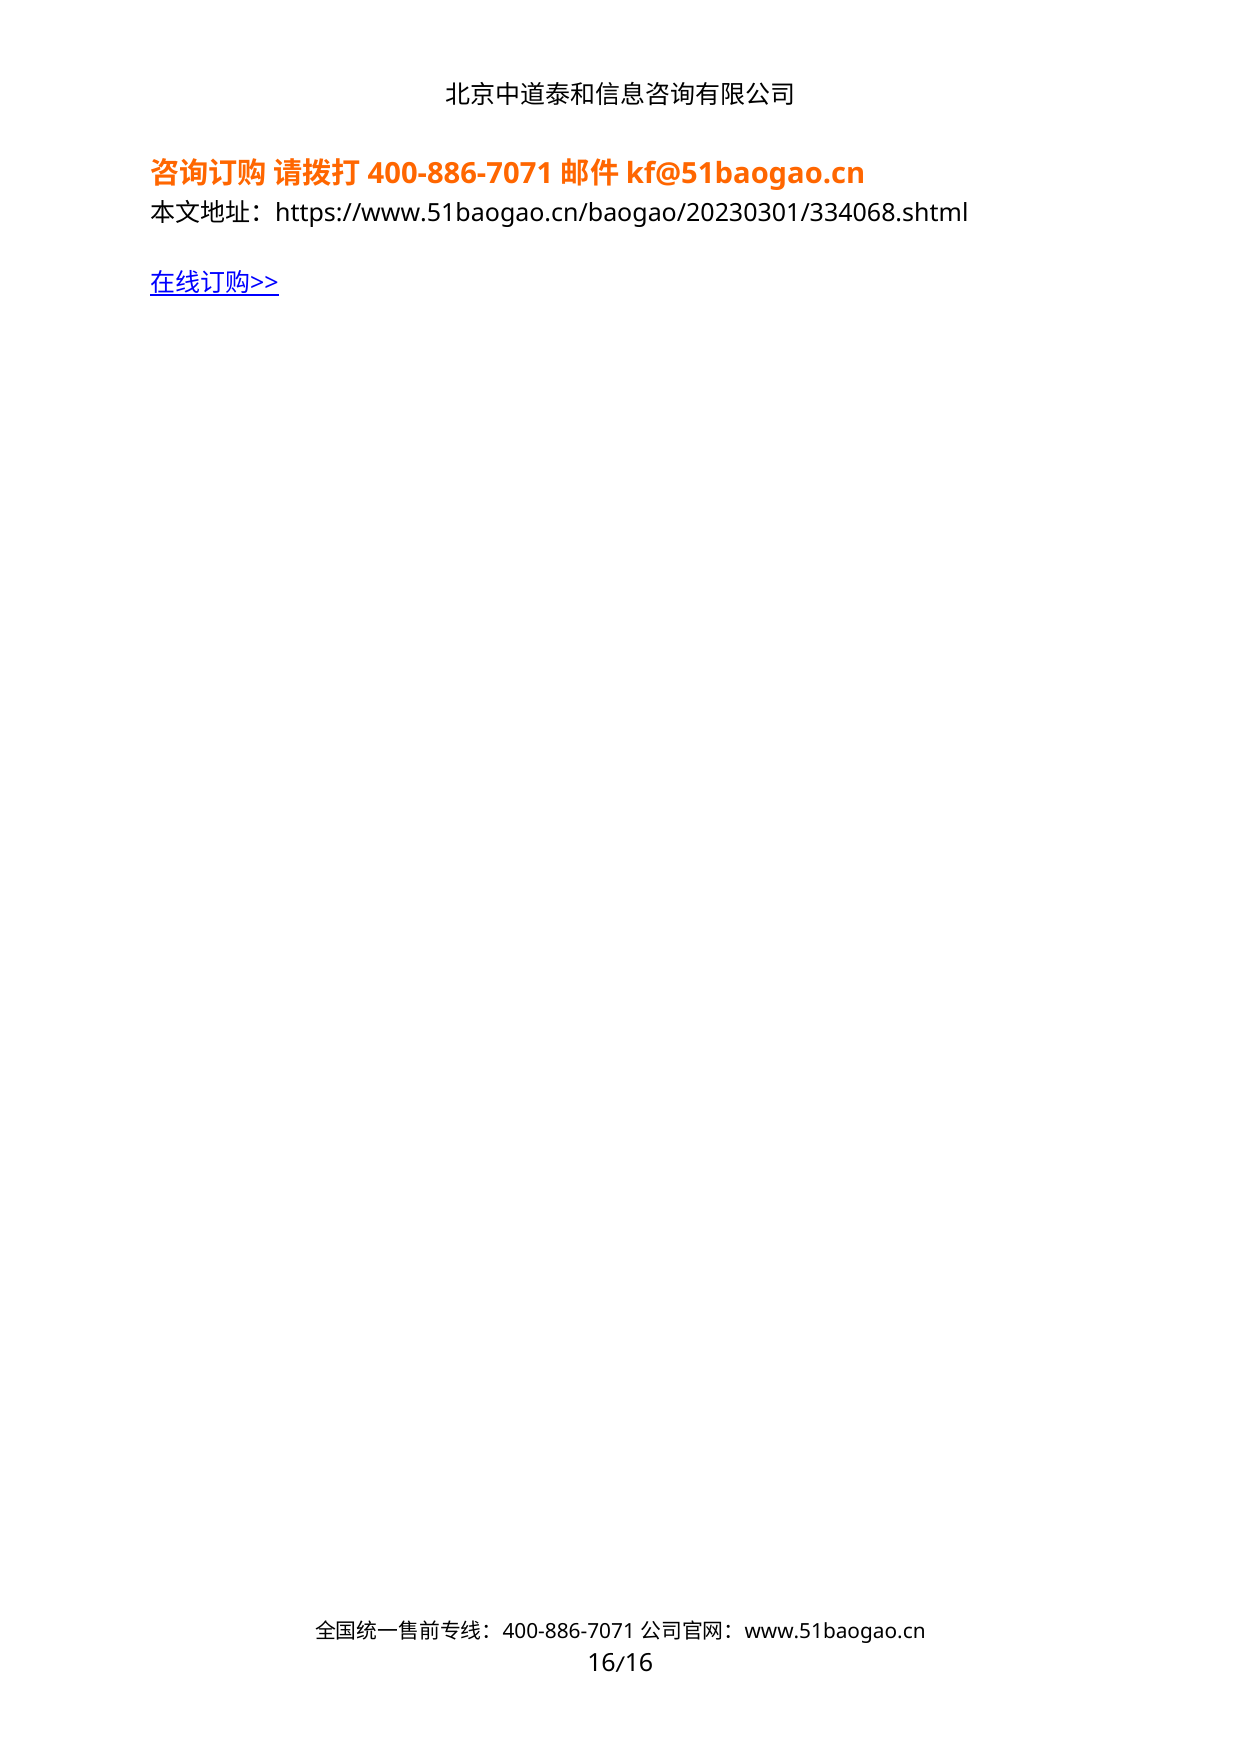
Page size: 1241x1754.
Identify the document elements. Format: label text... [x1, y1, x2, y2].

text 在线订购>> [150, 229, 1090, 299]
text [150, 150, 1090, 229]
